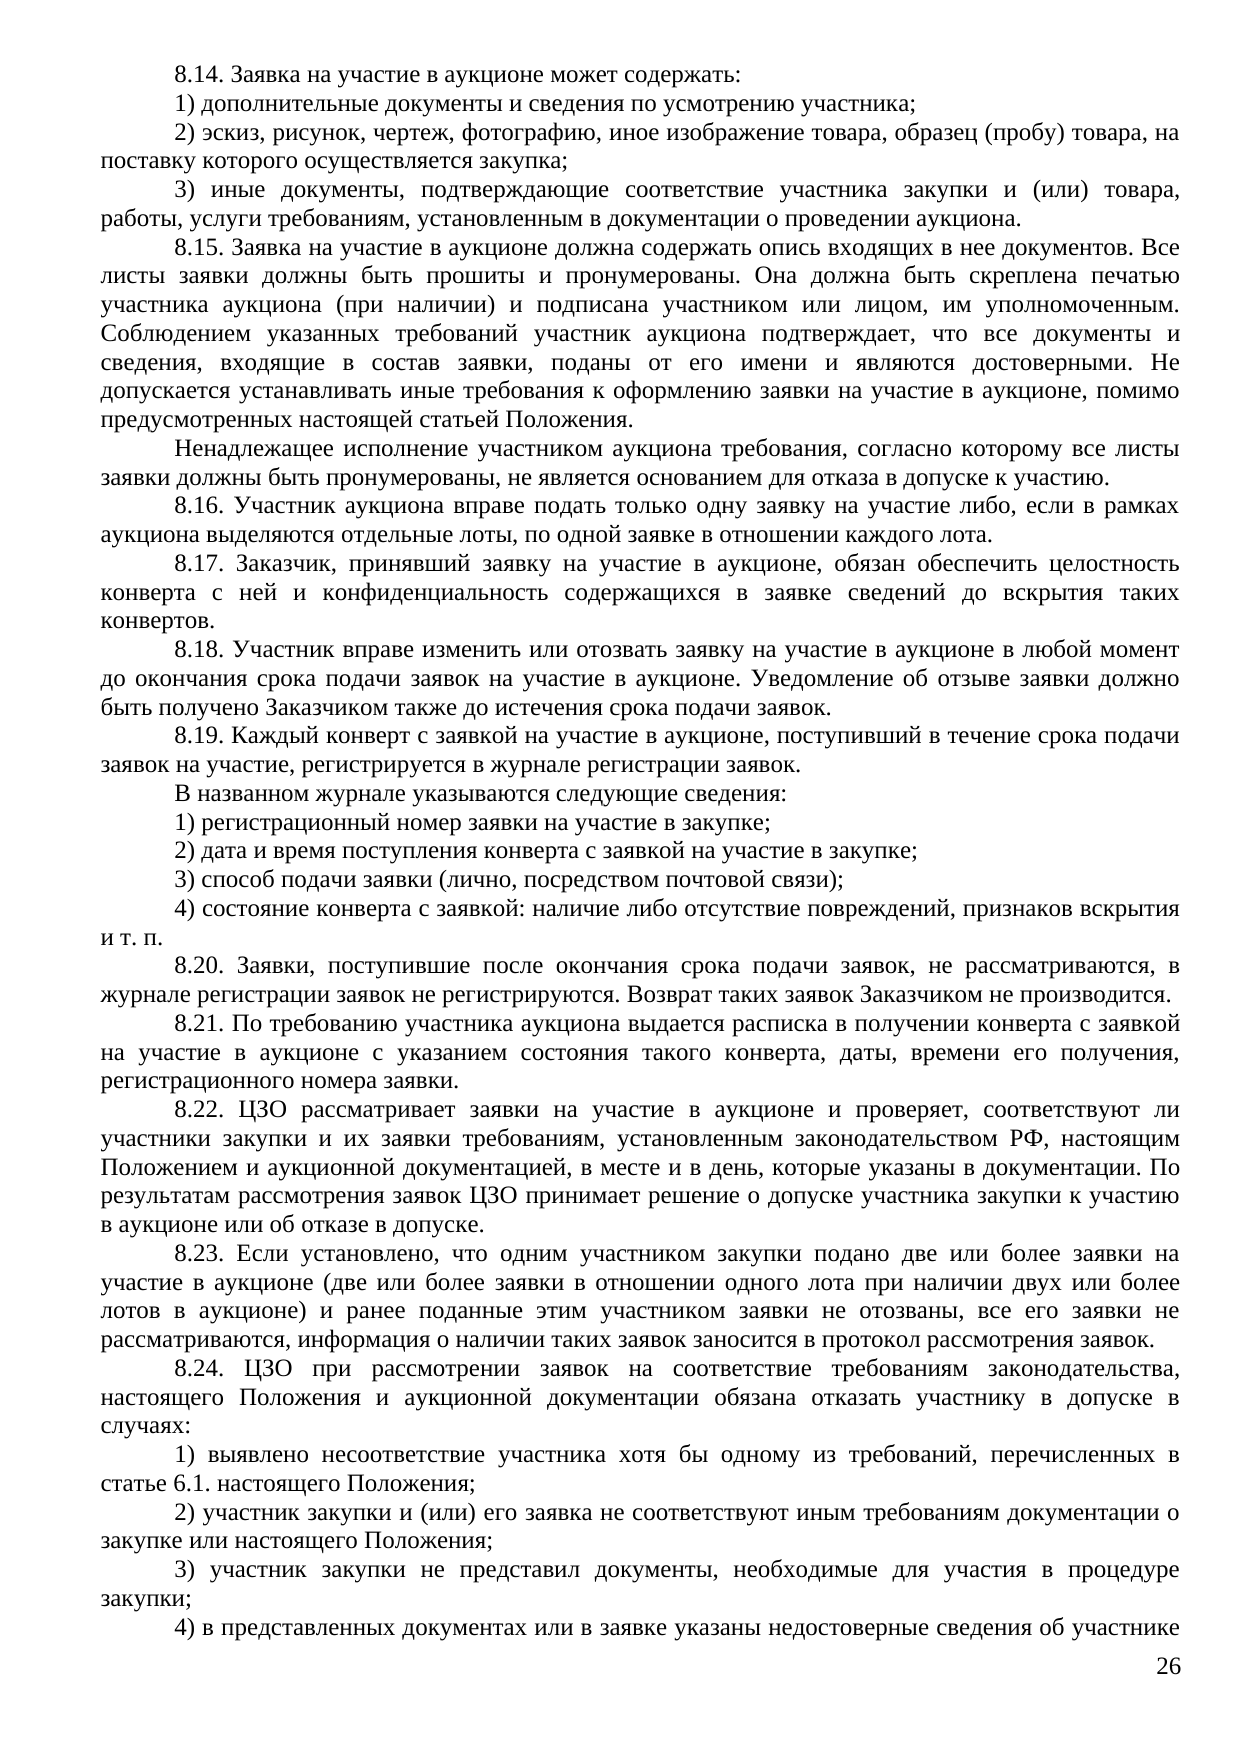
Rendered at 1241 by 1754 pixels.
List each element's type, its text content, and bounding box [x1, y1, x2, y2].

text 2) эскиз, рисунок, чертеж, фотографию, иное изображение товара, образец (пробу) товара, на поставку которого осуществляется закупка; [100, 117, 1181, 174]
text В названном журнале указываются следующие сведения: [100, 778, 1181, 807]
text 8.22. ЦЗО рассматривает заявки на участие в аукционе и проверяет, соответствуют ли участники закупки и их заявки требованиям, установленным законодательством РФ, настоящим Положением и аукционной документацией, в месте и в день, которые указаны в документации. По результатам рассмотрения заявок ЦЗО принимает решение о допуске участника закупки к участию в аукционе или об отказе в допуске. [100, 1094, 1181, 1238]
text 1) выявлено несоответствие участника хотя бы одному из требований, перечисленных в статье 6.1. настоящего Положения; [100, 1439, 1181, 1497]
text 8.23. Если установлено, что одним участником закупки подано две или более заявки на участие в аукционе (две или более заявки в отношении одного лота при наличии двух или более лотов в аукционе) и ранее поданные этим участником заявки не отозваны, все его заявки не рассматриваются, информация о наличии таких заявок заносится в протокол рассмотрения заявок. [100, 1238, 1181, 1353]
text 8.21. По требованию участника аукциона выдается расписка в получении конверта с заявкой на участие в аукционе с указанием состояния такого конверта, даты, времени его получения, регистрационного номера заявки. [100, 1008, 1181, 1094]
text 3) способ подачи заявки (лично, посредством почтовой связи); [100, 864, 1181, 893]
text 2) дата и время поступления конверта с заявкой на участие в закупке; [100, 835, 1181, 864]
text 8.20. Заявки, поступившие после окончания срока подачи заявок, не рассматриваются, в журнале регистрации заявок не регистрируются. Возврат таких заявок Заказчиком не производится. [100, 950, 1181, 1008]
text 8.14. Заявка на участие в аукционе может содержать: [100, 59, 1181, 88]
text 3) участник закупки не представил документы, необходимые для участия в процедуре закупки; [100, 1554, 1181, 1612]
text 8.15. Заявка на участие в аукционе должна содержать опись входящих в нее документов. Все листы заявки должны быть прошиты и пронумерованы. Она должна быть скреплена печатью участника аукциона (при наличии) и подписана участником или лицом, им уполномоченным. Соблюдением указанных требований участник аукциона подтверждает, что все документы и сведения, входящие в состав заявки, поданы от его имени и являются достоверными. Не допускается устанавливать иные требования к оформлению заявки на участие в аукционе, помимо предусмотренных настоящей статьей Положения. [100, 232, 1181, 433]
text 8.19. Каждый конверт с заявкой на участие в аукционе, поступивший в течение срока подачи заявок на участие, регистрируется в журнале регистрации заявок. [100, 720, 1181, 778]
text 4) состояние конверта с заявкой: наличие либо отсутствие повреждений, признаков вскрытия и т. п. [100, 893, 1181, 950]
text 8.18. Участник вправе изменить или отозвать заявку на участие в аукционе в любой момент до окончания срока подачи заявок на участие в аукционе. Уведомление об отзыве заявки должно быть получено Заказчиком также до истечения срока подачи заявок. [100, 634, 1181, 720]
text 8.24. ЦЗО при рассмотрении заявок на соответствие требованиям законодательства, настоящего Положения и аукционной документации обязана отказать участнику в допуске в случаях: [100, 1353, 1181, 1439]
text 8.17. Заказчик, принявший заявку на участие в аукционе, обязан обеспечить целостность конверта с ней и конфиденциальность содержащихся в заявке сведений до вскрытия таких конвертов. [100, 548, 1181, 634]
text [100, 1612, 1181, 1640]
text Ненадлежащее исполнение участником аукциона требования, согласно которому все листы заявки должны быть пронумерованы, не является основанием для отказа в допуске к участию. [100, 433, 1181, 490]
text 1) регистрационный номер заявки на участие в закупке; [100, 807, 1181, 835]
text 1) дополнительные документы и сведения по усмотрению участника; [100, 88, 1181, 117]
text 3) иные документы, подтверждающие соответствие участника закупки и (или) товара, работы, услуги требованиям, установленным в документации о проведении аукциона. [100, 174, 1181, 232]
text 8.16. Участник аукциона вправе подать только одну заявку на участие либо, если в рамках аукциона выделяются отдельные лоты, по одной заявке в отношении каждого лота. [100, 490, 1181, 548]
text 2) участник закупки и (или) его заявка не соответствуют иным требованиям документации о закупке или настоящего Положения; [100, 1497, 1181, 1554]
